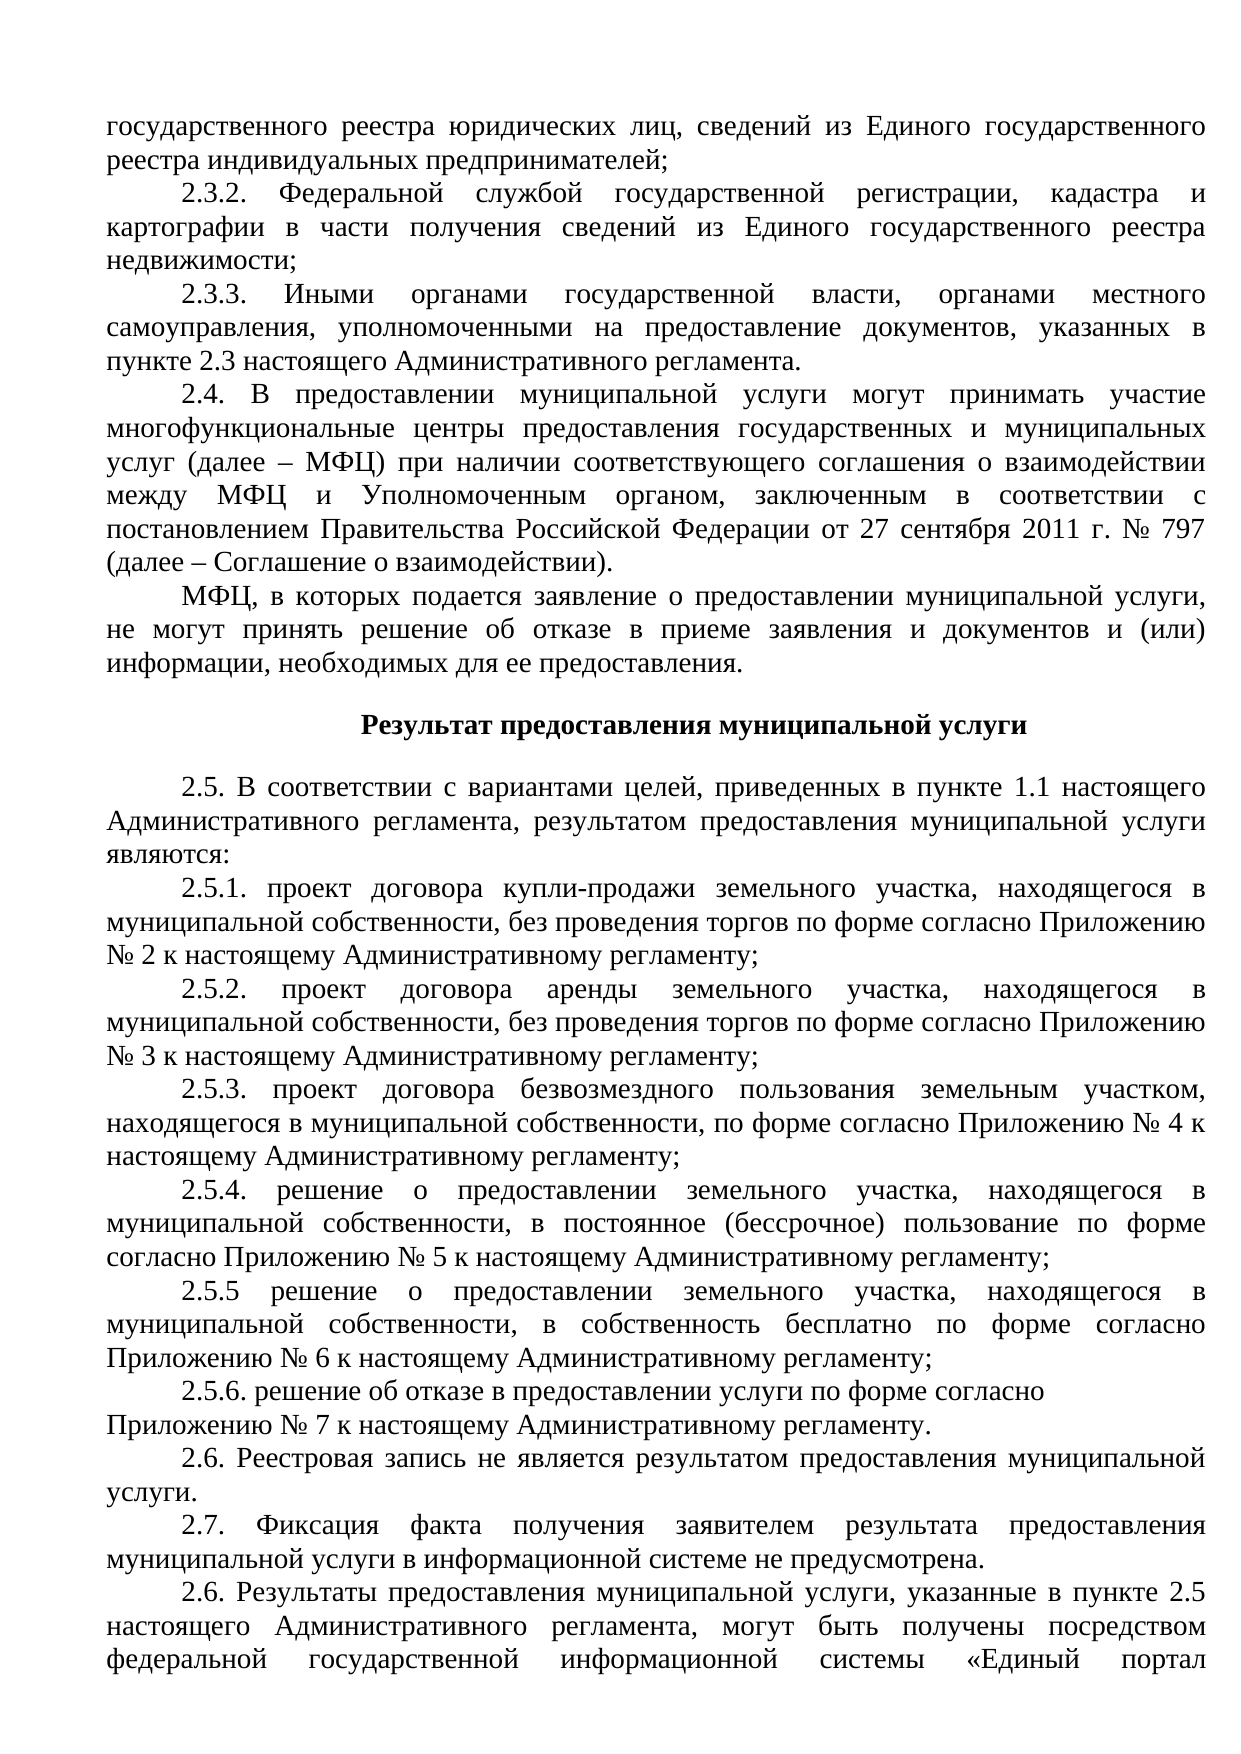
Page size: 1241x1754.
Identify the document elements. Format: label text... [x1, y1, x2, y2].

text Результат предоставления муниципальной услуги [106, 707, 1207, 741]
text МФЦ, в которых подается заявление о предоставлении муниципальной услуги, не могут принять решение об отказе в приеме заявления и документов и (или) информации, необходимых для ее предоставления. [106, 578, 1207, 678]
text 2.3.2. Федеральной службой государственной регистрации, кадастра и картографии в части получения сведений из Единого государственного реестра недвижимости; [106, 175, 1207, 276]
text 2.5.3. проект договора безвозмездного пользования земельным участком, находящегося в муниципальной собственности, по форме согласно Приложению № 4 к настоящему Административному регламенту; [106, 1071, 1207, 1172]
text 2.7. Фиксация факта получения заявителем результата предоставления муниципальной услуги в информационной системе не предусмотрена. [106, 1507, 1207, 1574]
text 2.5.1. проект договора купли-продажи земельного участка, находящегося в муниципальной собственности, без проведения торгов по форме согласно Приложению № 2 к настоящему Административному регламенту; [106, 870, 1207, 971]
text 2.5.4. решение о предоставлении земельного участка, находящегося в муниципальной собственности, в постоянное (бессрочное) пользование по форме согласно Приложению № 5 к настоящему Административному регламенту; [106, 1172, 1207, 1273]
text 2.6. Реестровая запись не является результатом предоставления муниципальной услуги. [106, 1440, 1207, 1507]
text 2.5.6. решение об отказе в предоставлении услуги по форме согласно Приложению № 7 к настоящему Административному регламенту. [106, 1373, 1207, 1440]
text 2.3.3. Иными органами государственной власти, органами местного самоуправления, уполномоченными на предоставление документов, указанных в пункте 2.3 настоящего Административного регламента. [106, 276, 1207, 377]
text 2.5.2. проект договора аренды земельного участка, находящегося в муниципальной собственности, без проведения торгов по форме согласно Приложению № 3 к настоящему Административному регламенту; [106, 971, 1207, 1071]
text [106, 1574, 1207, 1675]
text 2.5. В соответствии с вариантами целей, приведенных в пункте 1.1 настоящего Административного регламента, результатом предоставления муниципальной услуги являются: [106, 769, 1207, 870]
text 2.4. В предоставлении муниципальной услуги могут принимать участие многофункциональные центры предоставления государственных и муниципальных услуг (далее – МФЦ) при наличии соответствующего соглашения о взаимодействии между МФЦ и Уполномоченным органом, заключенным в соответствии с постановлением Правительства Российской Федерации от 27 сентября 2011 г. № 797 (далее – Соглашение о взаимодействии). [106, 377, 1207, 578]
text 2.5.5 решение о предоставлении земельного участка, находящегося в муниципальной собственности, в собственность бесплатно по форме согласно Приложению № 6 к настоящему Административному регламенту; [106, 1273, 1207, 1373]
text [106, 108, 1207, 175]
